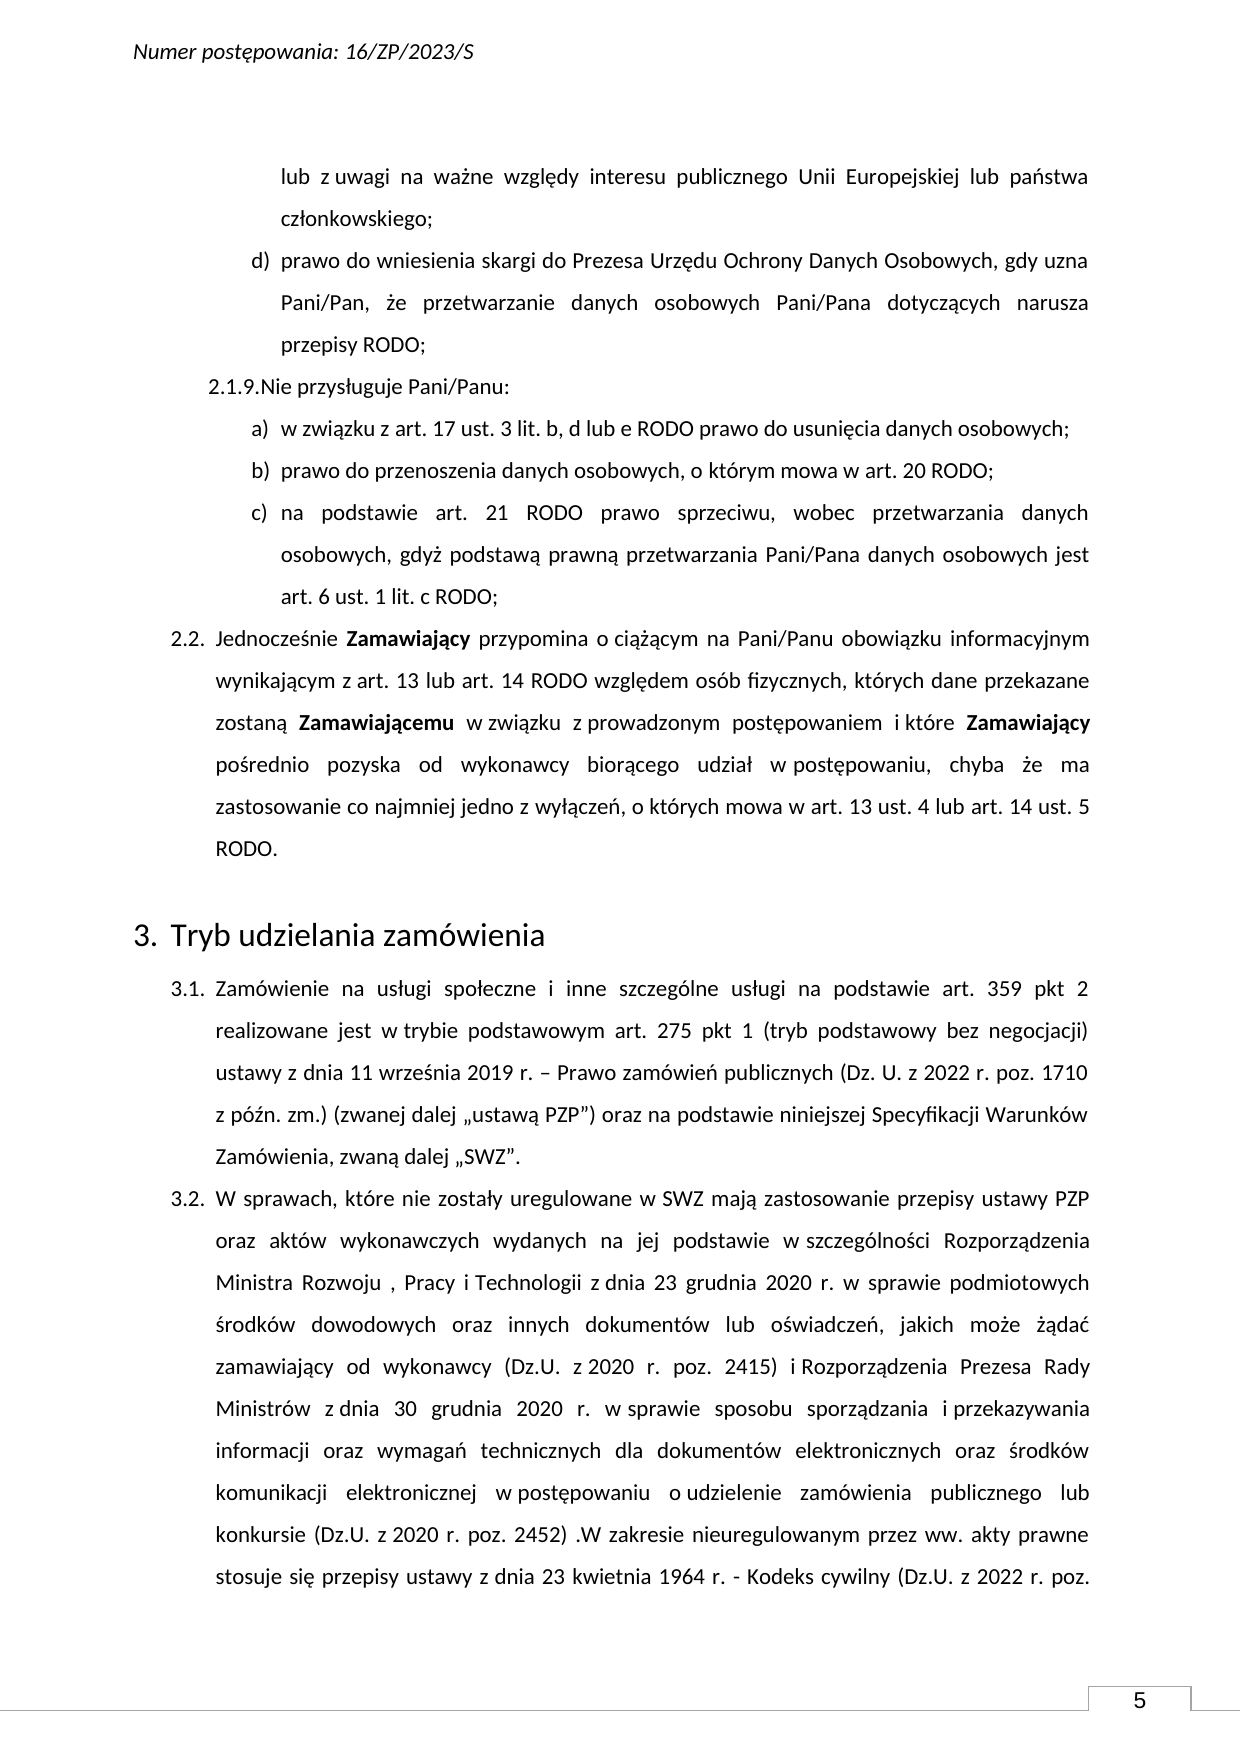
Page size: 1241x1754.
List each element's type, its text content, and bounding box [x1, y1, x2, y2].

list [251, 162, 1090, 232]
subtitle Tryb udzielania zamówienia [133, 913, 1090, 954]
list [170, 1184, 1090, 1590]
list na podstawie art. 21 RODO prawo sprzeciwu, wobec przetwarzania danych osobowych, gdyż podstawą prawną przetwarzania Pani/Pana danych osobowych jest art. 6 ust. 1 lit. c RODO; [251, 498, 1090, 610]
list Zamówienie na usługi społeczne i inne szczególne usługi na podstawie art. 359 pkt 2 realizowane jest w trybie podstawowym art. 275 pkt 1 (tryb podstawowy bez negocjacji) ustawy z dnia 11 września 2019 r. – Prawo zamówień publicznych (Dz. U. z 2022 r. poz. 1710 z późn. zm.) (zwanej dalej „ustawą PZP”) oraz na podstawie niniejszej Specyfikacji Warunków Zamówienia, zwaną dalej „SWZ”. [170, 974, 1090, 1171]
list Nie przysługuje Pani/Panu: [208, 372, 1090, 400]
list w związku z art. 17 ust. 3 lit. b, d lub e RODO prawo do usunięcia danych osobowych; [251, 414, 1090, 442]
list prawo do przenoszenia danych osobowych, o którym mowa w art. 20 RODO; [251, 456, 1090, 484]
list Jednocześnie Zamawiający przypomina o ciążącym na Pani/Panu obowiązku informacyjnym wynikającym z art. 13 lub art. 14 RODO względem osób fizycznych, których dane przekazane zostaną Zamawiającemu w związku z prowadzonym postępowaniem i które Zamawiający pośrednio pozyska od wykonawcy biorącego udział w postępowaniu, chyba że ma zastosowanie co najmniej jedno z wyłączeń, o których mowa w art. 13 ust. 4 lub art. 14 ust. 5 RODO. [170, 624, 1090, 862]
list prawo do wniesienia skargi do Prezesa Urzędu Ochrony Danych Osobowych, gdy uzna Pani/Pan, że przetwarzanie danych osobowych Pani/Pana dotyczących narusza przepisy RODO; [251, 246, 1090, 358]
